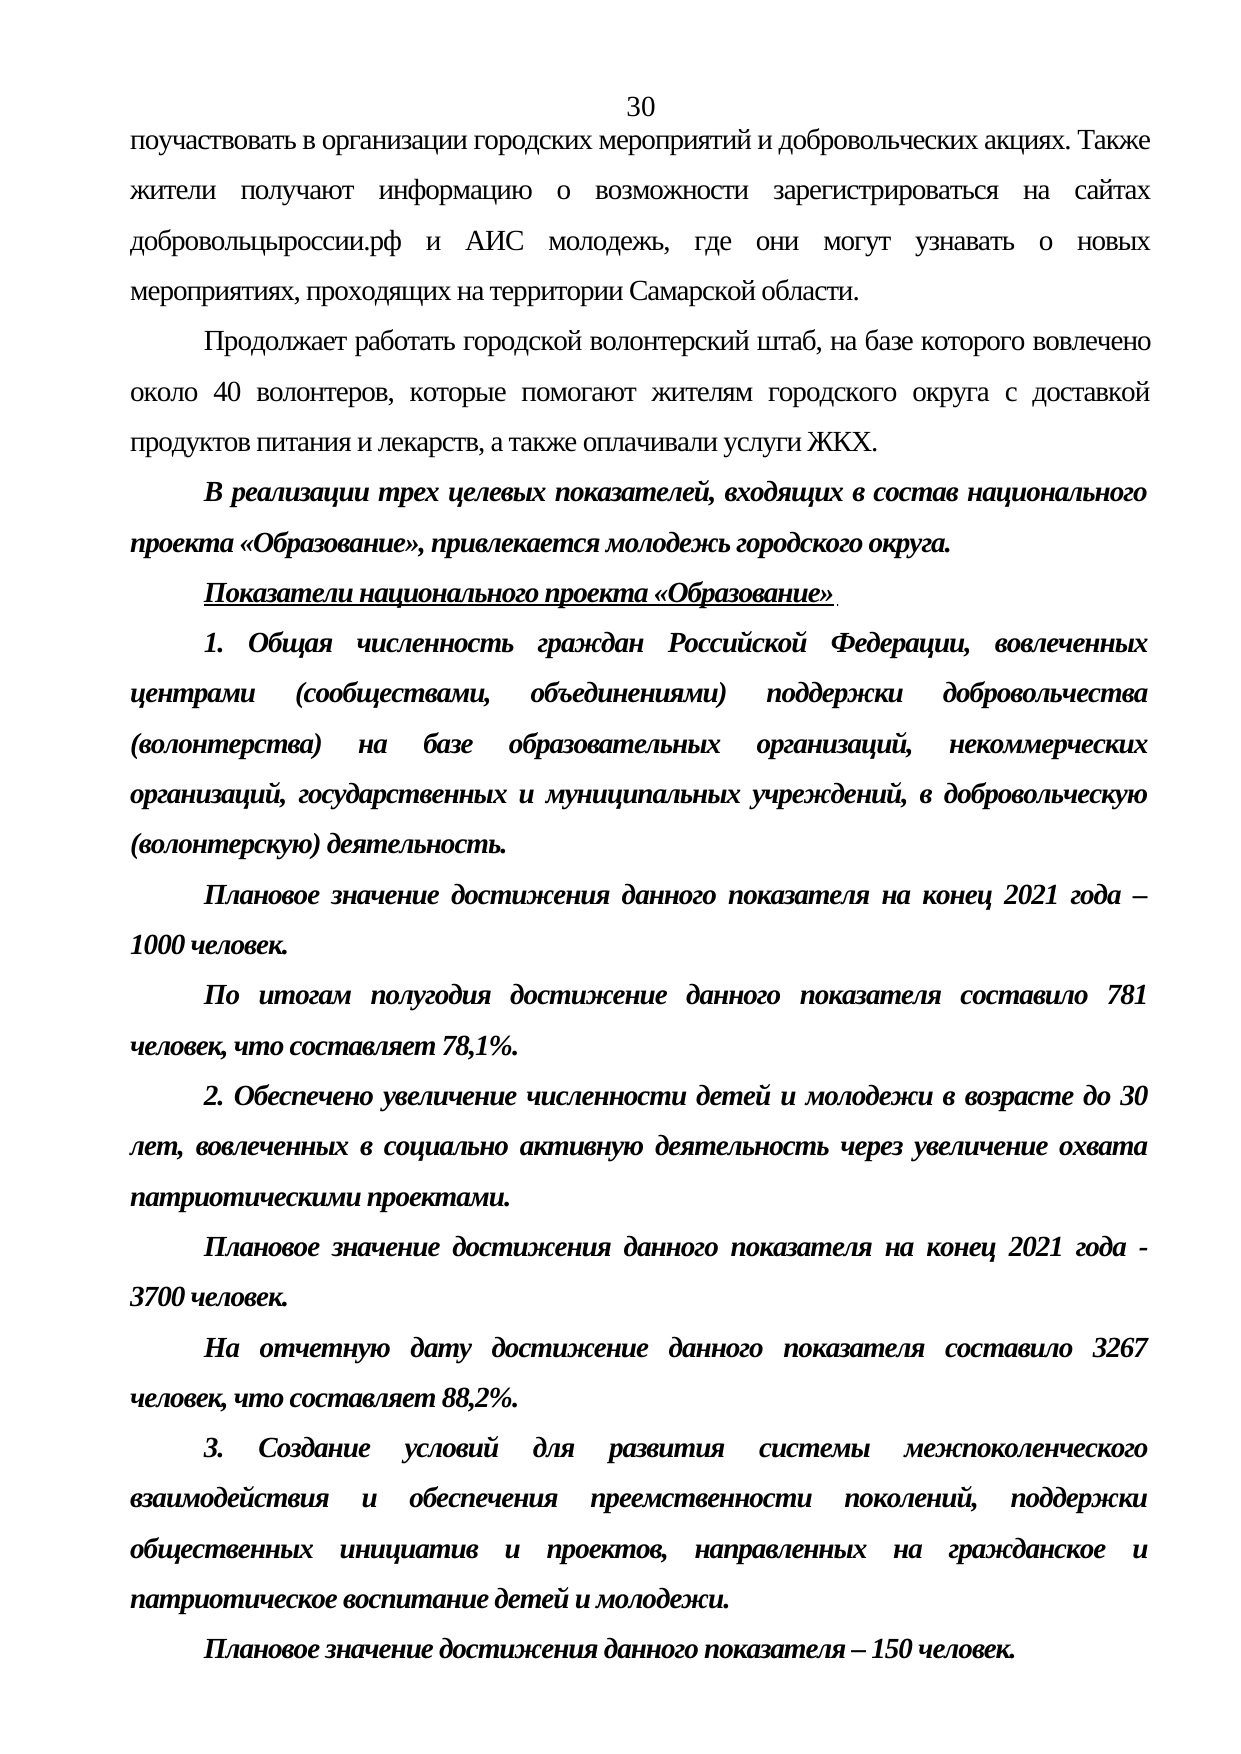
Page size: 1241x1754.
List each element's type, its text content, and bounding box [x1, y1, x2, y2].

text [130, 122, 1152, 307]
text 1. Общая численность граждан Российской Федерации, вовлеченных центрами (сообществами, объединениями) поддержки добровольчества (волонтерства) на базе образовательных организаций, некоммерческих организаций, государственных и муниципальных учреждений, в добровольческую (волонтерскую) деятельность. [130, 625, 1152, 860]
text Плановое значение достижения данного показателя на конец 2021 года - 3700 человек. [130, 1229, 1152, 1313]
text Показатели национального проекта «Образование» [130, 575, 1152, 608]
text По итогам полугодия достижение данного показателя составило 781 человек, что составляет 78,1%. [130, 977, 1152, 1061]
text 3. Создание условий для развития системы межпоколенческого взаимодействия и обеспечения преемственности поколений, поддержки общественных инициатив и проектов, направленных на гражданское и патриотическое воспитание детей и молодежи. [130, 1430, 1152, 1615]
text Продолжает работать городской волонтерский штаб, на базе которого вовлечено около 40 волонтеров, которые помогают жителям городского округа с доставкой продуктов питания и лекарств, а также оплачивали услуги ЖКХ. [130, 323, 1152, 458]
text Плановое значение достижения данного показателя – 150 человек. [130, 1632, 1152, 1665]
text На отчетную дату достижение данного показателя составило 3267 человек, что составляет 88,2%. [130, 1330, 1152, 1413]
text В реализации трех целевых показателей, входящих в состав национального проекта «Образование», привлекается молодежь городского округа. [130, 474, 1152, 558]
text Плановое значение достижения данного показателя на конец 2021 года – 1000 человек. [130, 877, 1152, 961]
text 2. Обеспечено увеличение численности детей и молодежи в возрасте до 30 лет, вовлеченных в социально активную деятельность через увеличение охвата патриотическими проектами. [130, 1078, 1152, 1212]
